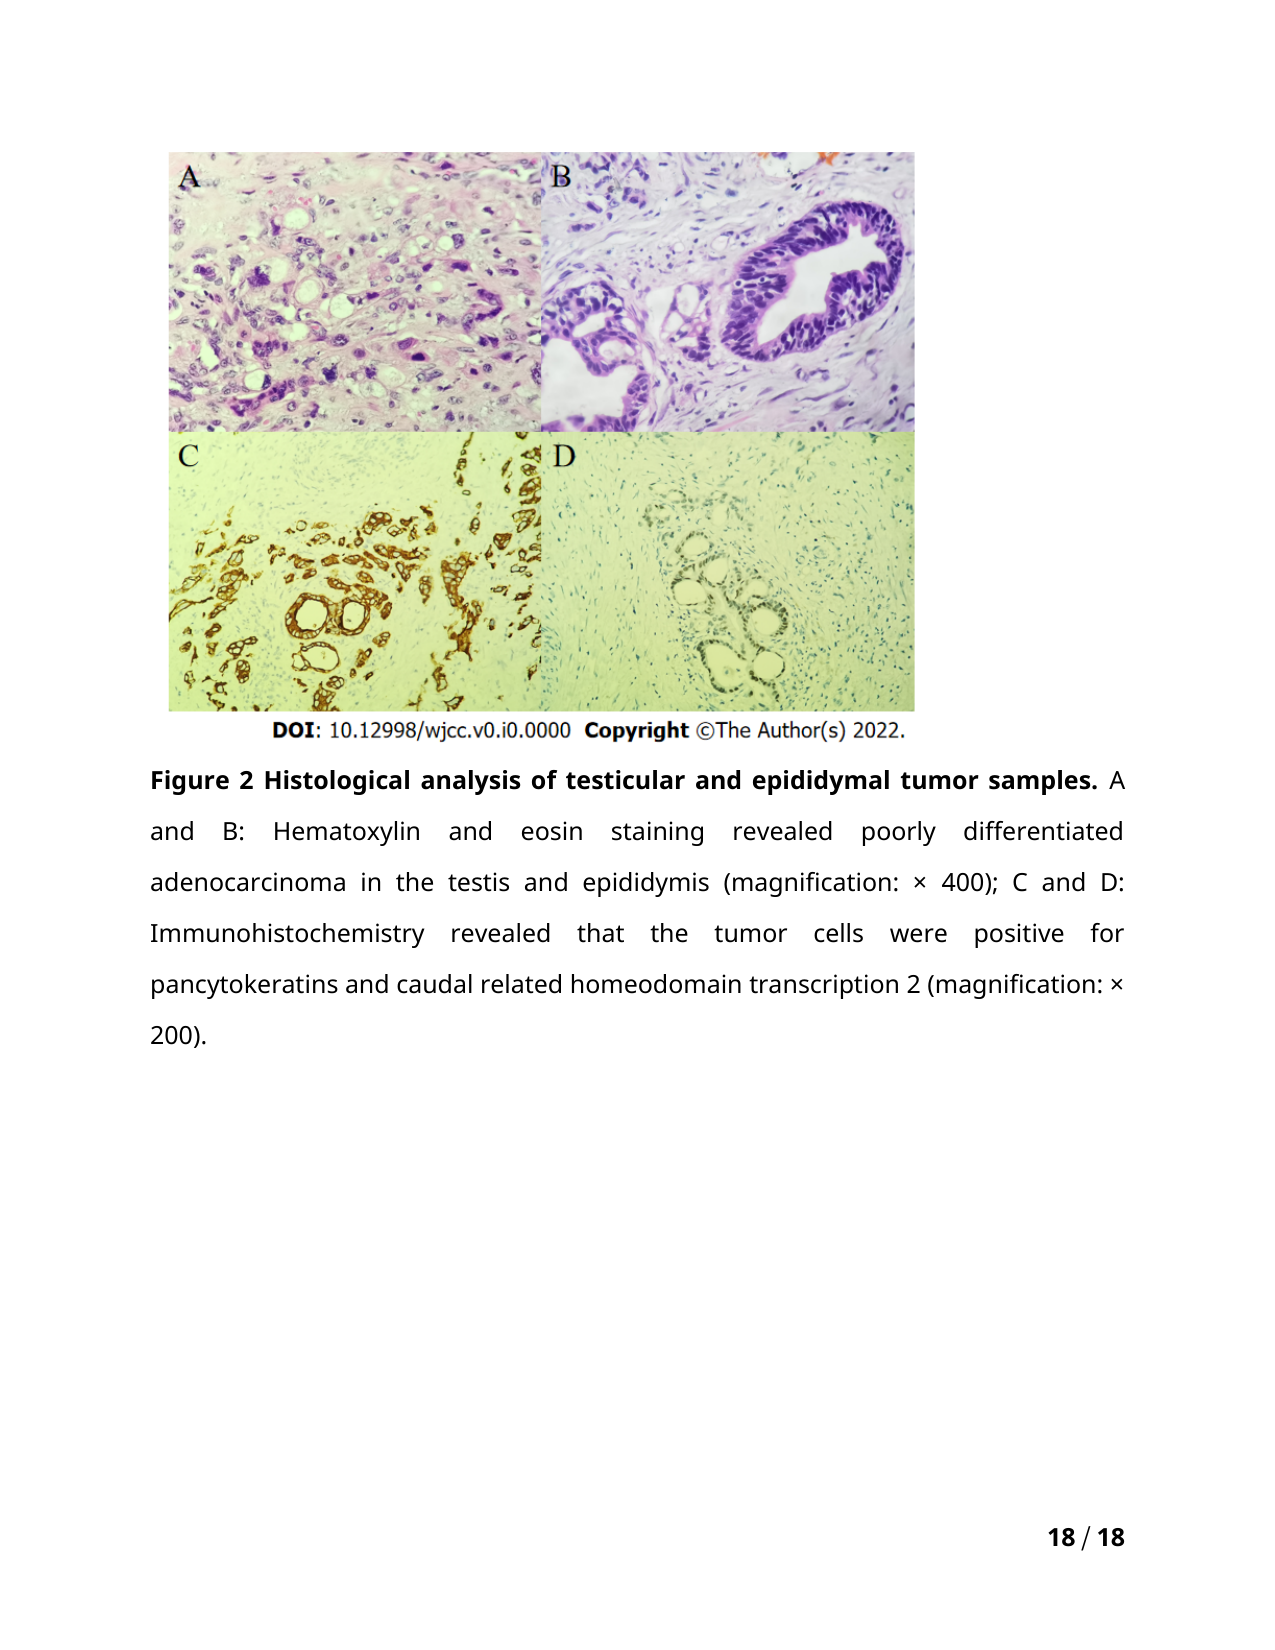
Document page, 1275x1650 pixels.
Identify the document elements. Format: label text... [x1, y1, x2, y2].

text Figure 2 Histological analysis of testicular and epididymal tumor samples. A and B: Hematoxylin and eosin staining revealed poorly differentiated adenocarcinoma in the testis and epididymis (magnification: × 400); C and D: Immunohistochemistry revealed that the tumor cells were positive for pancytokeratins and caudal related homeodomain transcription 2 (magnification: × 200). [150, 762, 1125, 1052]
picture [150, 150, 923, 748]
